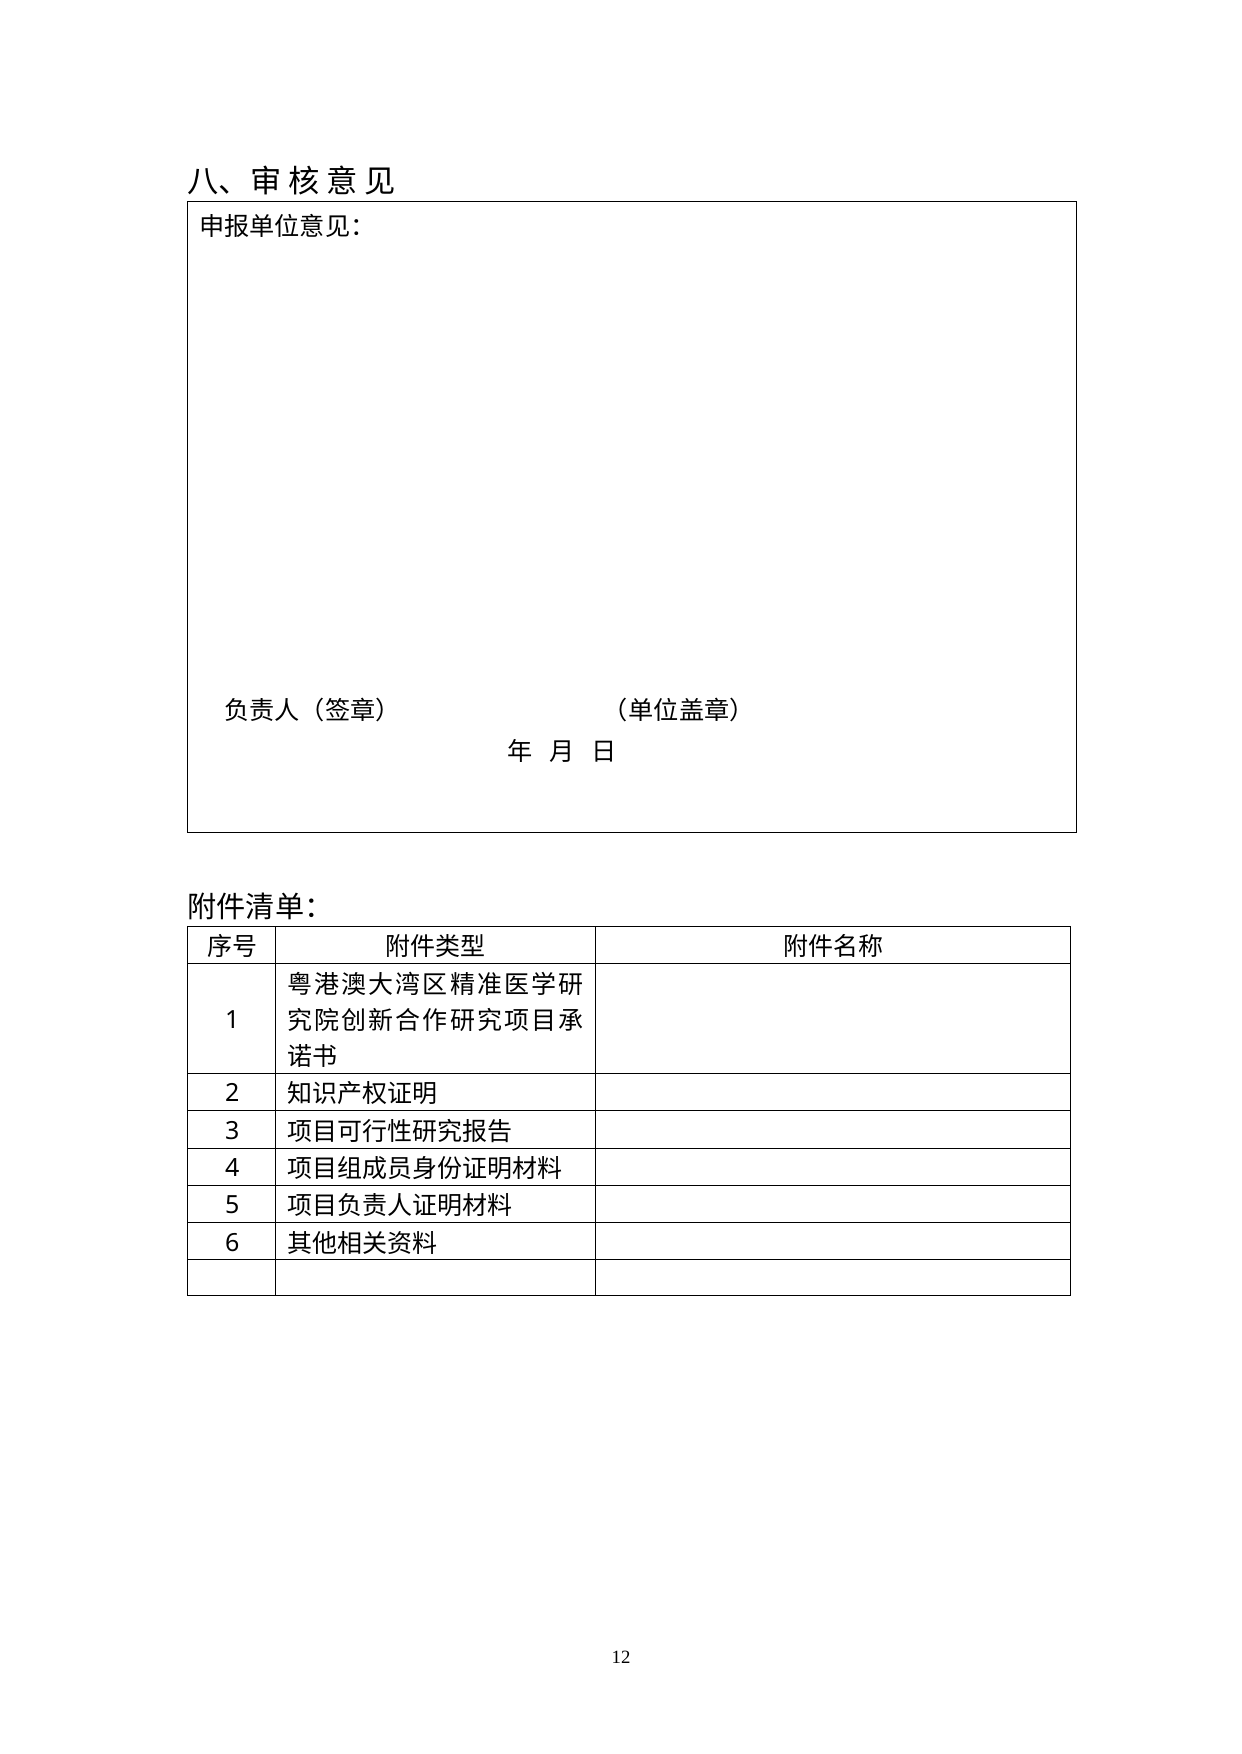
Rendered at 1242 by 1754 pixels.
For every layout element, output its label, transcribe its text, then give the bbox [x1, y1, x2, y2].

table_cell 知识产权证明 [276, 1074, 595, 1110]
table_cell 项目组成员身份证明材料 [276, 1149, 595, 1185]
table_cell 粤港澳大湾区精准医学研究院创新合作研究项目承诺书 [276, 964, 595, 1073]
table_cell [596, 1149, 1070, 1185]
table_cell 项目可行性研究报告 [276, 1111, 595, 1147]
table_cell 项目负责人证明材料 [276, 1186, 595, 1222]
table_cell 1 [188, 964, 275, 1073]
table_cell [596, 1186, 1070, 1222]
table_header 申报单位意见： 负责人（签章） （单位盖章） 年 月 日 [188, 202, 1076, 832]
table_cell 6 [188, 1223, 275, 1259]
table_cell 4 [188, 1149, 275, 1185]
text 附件清单： [187, 883, 1054, 926]
table_cell 2 [188, 1074, 275, 1110]
table_cell [596, 1111, 1070, 1147]
table_cell [596, 1260, 1070, 1294]
table_cell 3 [188, 1111, 275, 1147]
table_cell [596, 1223, 1070, 1259]
table_cell 5 [188, 1186, 275, 1222]
table_cell [188, 1260, 275, 1294]
text 八、审 核 意 见 [187, 150, 1054, 201]
table_cell [276, 1260, 595, 1294]
table_header 序号 [188, 927, 275, 963]
table_header 附件类型 [276, 927, 595, 963]
table_cell [596, 964, 1070, 1073]
table_cell 其他相关资料 [276, 1223, 595, 1259]
table_cell [596, 1074, 1070, 1110]
table_header 附件名称 [596, 927, 1070, 963]
